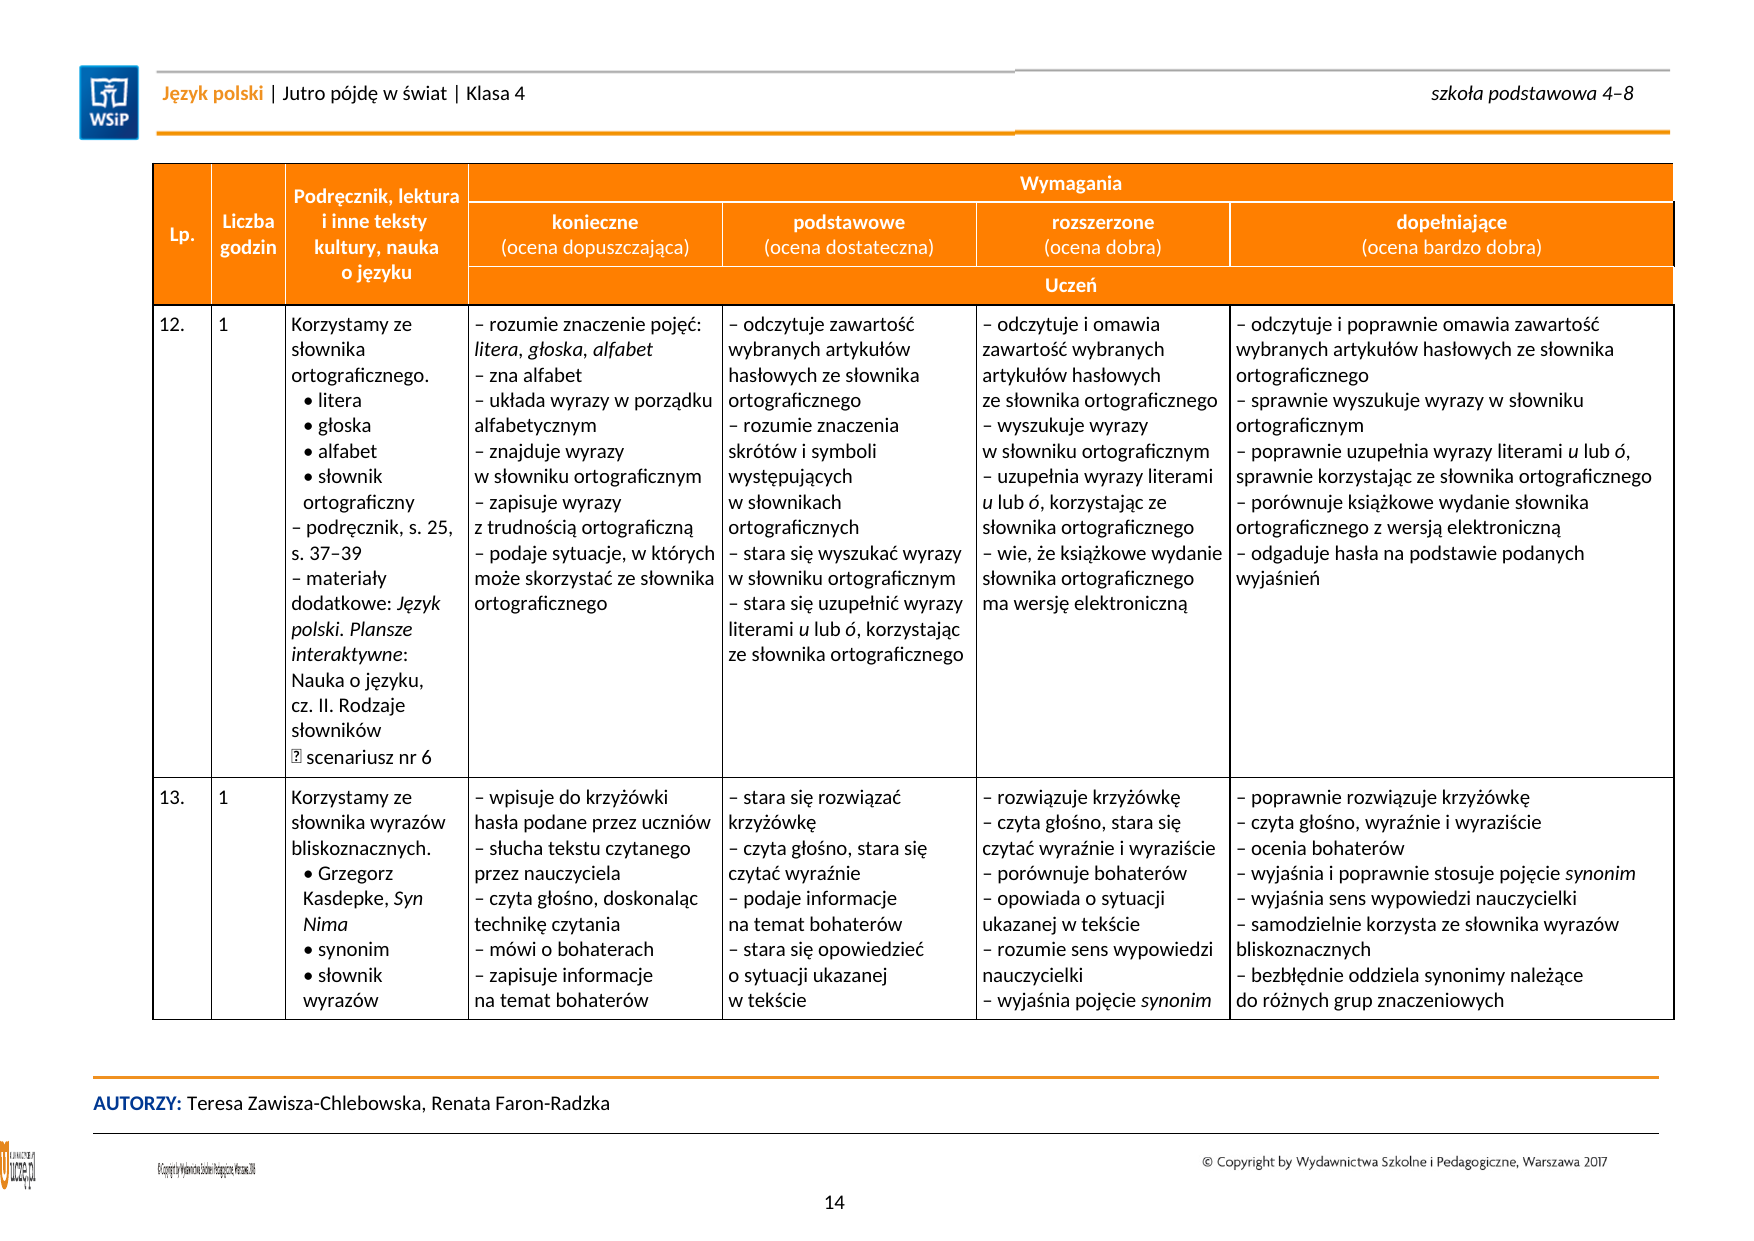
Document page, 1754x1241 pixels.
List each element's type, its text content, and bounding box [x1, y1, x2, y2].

table_header Wymagania [469, 164, 1673, 201]
picture [1194, 1144, 1620, 1190]
table_cell – odczytuje i omawia zawartość wybranych artykułów hasłowych ze słownika ortograficznego – wyszukuje wyrazy w słowniku ortograficznym – uzupełnia wyrazy literami u lub ó, korzystając ze słownika ortograficznego – wie, że książkowe wydanie słownika ortograficznego ma wersję elektroniczną [977, 306, 1229, 777]
table_cell dopełniające (ocena bardzo dobra) [1231, 203, 1673, 266]
table_header Liczba godzin [212, 164, 285, 304]
table_header Podręcznik, lektura i inne teksty kultury, nauka o języku [286, 164, 468, 304]
table_cell konieczne (ocena dopuszczająca) [469, 203, 722, 266]
table_cell rozszerzone (ocena dobra) [977, 203, 1229, 266]
table_cell Uczeń [469, 267, 1673, 304]
table_cell 12. [154, 306, 211, 777]
table_cell Korzystamy ze słownika ortograficznego. • litera • głoska • alfabet • słownik ortograficzny – podręcznik, s. 25, s. 37–39 – materiały dodatkowe: Język polski. Plansze interaktywne: Nauka o języku, cz. II. Rodzaje słowników  scenariusz nr 6 [286, 306, 468, 777]
table_cell 1 [212, 778, 285, 1018]
table_cell 1 [212, 306, 285, 777]
table_cell 13. [154, 778, 211, 1018]
table_cell podstawowe (ocena dostateczna) [723, 203, 976, 266]
table_header Lp. [154, 164, 211, 304]
table_cell – odczytuje zawartość wybranych artykułów hasłowych ze słownika ortograficznego – rozumie znaczenia skrótów i symboli występujących w słownikach ortograficznych – stara się wyszukać wyrazy w słowniku ortograficznym – stara się uzupełnić wyrazy literami u lub ó, korzystając ze słownika ortograficznego [723, 306, 976, 777]
table_cell – odczytuje i poprawnie omawia zawartość wybranych artykułów hasłowych ze słownika ortograficznego – sprawnie wyszukuje wyrazy w słowniku ortograficznym – poprawnie uzupełnia wyrazy literami u lub ó, sprawnie korzystając ze słownika ortograficznego – porównuje książkowe wydanie słownika ortograficznego z wersją elektroniczną – odgaduje hasła na podstawie podanych wyjaśnień [1231, 306, 1673, 777]
table_cell – rozumie znaczenie pojęć: litera, głoska, alfabet – zna alfabet – układa wyrazy w porządku alfabetycznym – znajduje wyrazy w słowniku ortograficznym – zapisuje wyrazy z trudnością ortograficzną – podaje sytuacje, w których może skorzystać ze słownika ortograficznego [469, 306, 722, 777]
picture [0, 6, 1671, 164]
